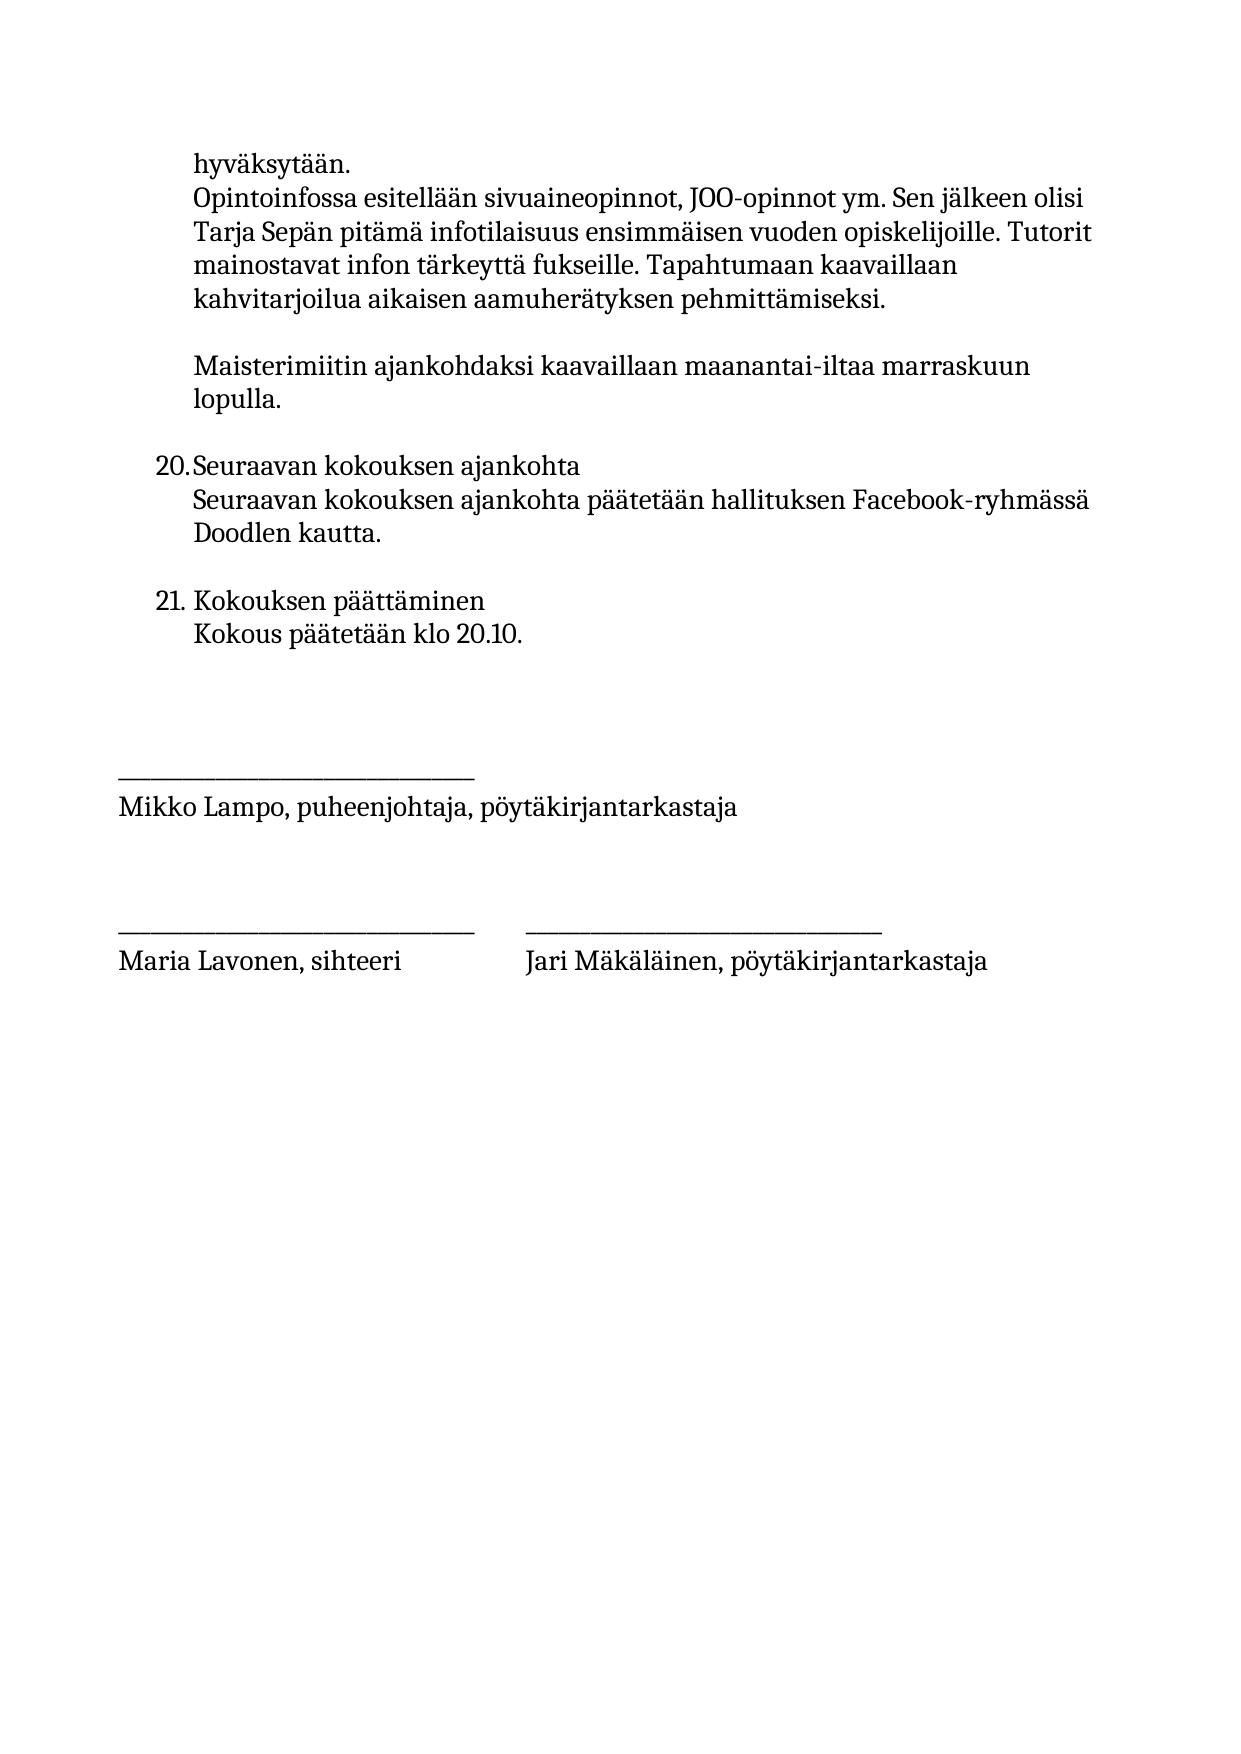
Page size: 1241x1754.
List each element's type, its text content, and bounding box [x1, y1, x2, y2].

list Opintoinfossa esitellään sivuaineopinnot, JOO-opinnot ym. Sen jälkeen olisi Tarja Sepän pitämä infotilaisuus ensimmäisen vuoden opiskelijoille. Tutorit mainostavat infon tärkeyttä fukseille. Tapahtumaan kaavaillaan kahvitarjoilua aikaisen aamuherätyksen pehmittämiseksi. [193, 181, 1122, 315]
text Maria Lavonen, sihteeri Jari Mäkäläinen, pöytäkirjantarkastaja [118, 944, 1122, 978]
list Kokouksen päättäminen [156, 584, 1122, 617]
list Maisterimiitin ajankohdaksi kaavaillaan maanantai-iltaa marraskuun lopulla. [193, 349, 1122, 416]
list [193, 148, 1122, 181]
list Seuraavan kokouksen ajankohta [156, 449, 1122, 483]
text _________________________________ [118, 751, 1122, 785]
list Kokous päätetään klo 20.10. [193, 617, 1122, 651]
text Mikko Lampo, puheenjohtaja, pöytäkirjantarkastaja [118, 790, 1122, 823]
list Seuraavan kokouksen ajankohta päätetään hallituksen Facebook-ryhmässä Doodlen kautta. [193, 483, 1122, 550]
text _________________________________ _________________________________ [118, 906, 1122, 939]
